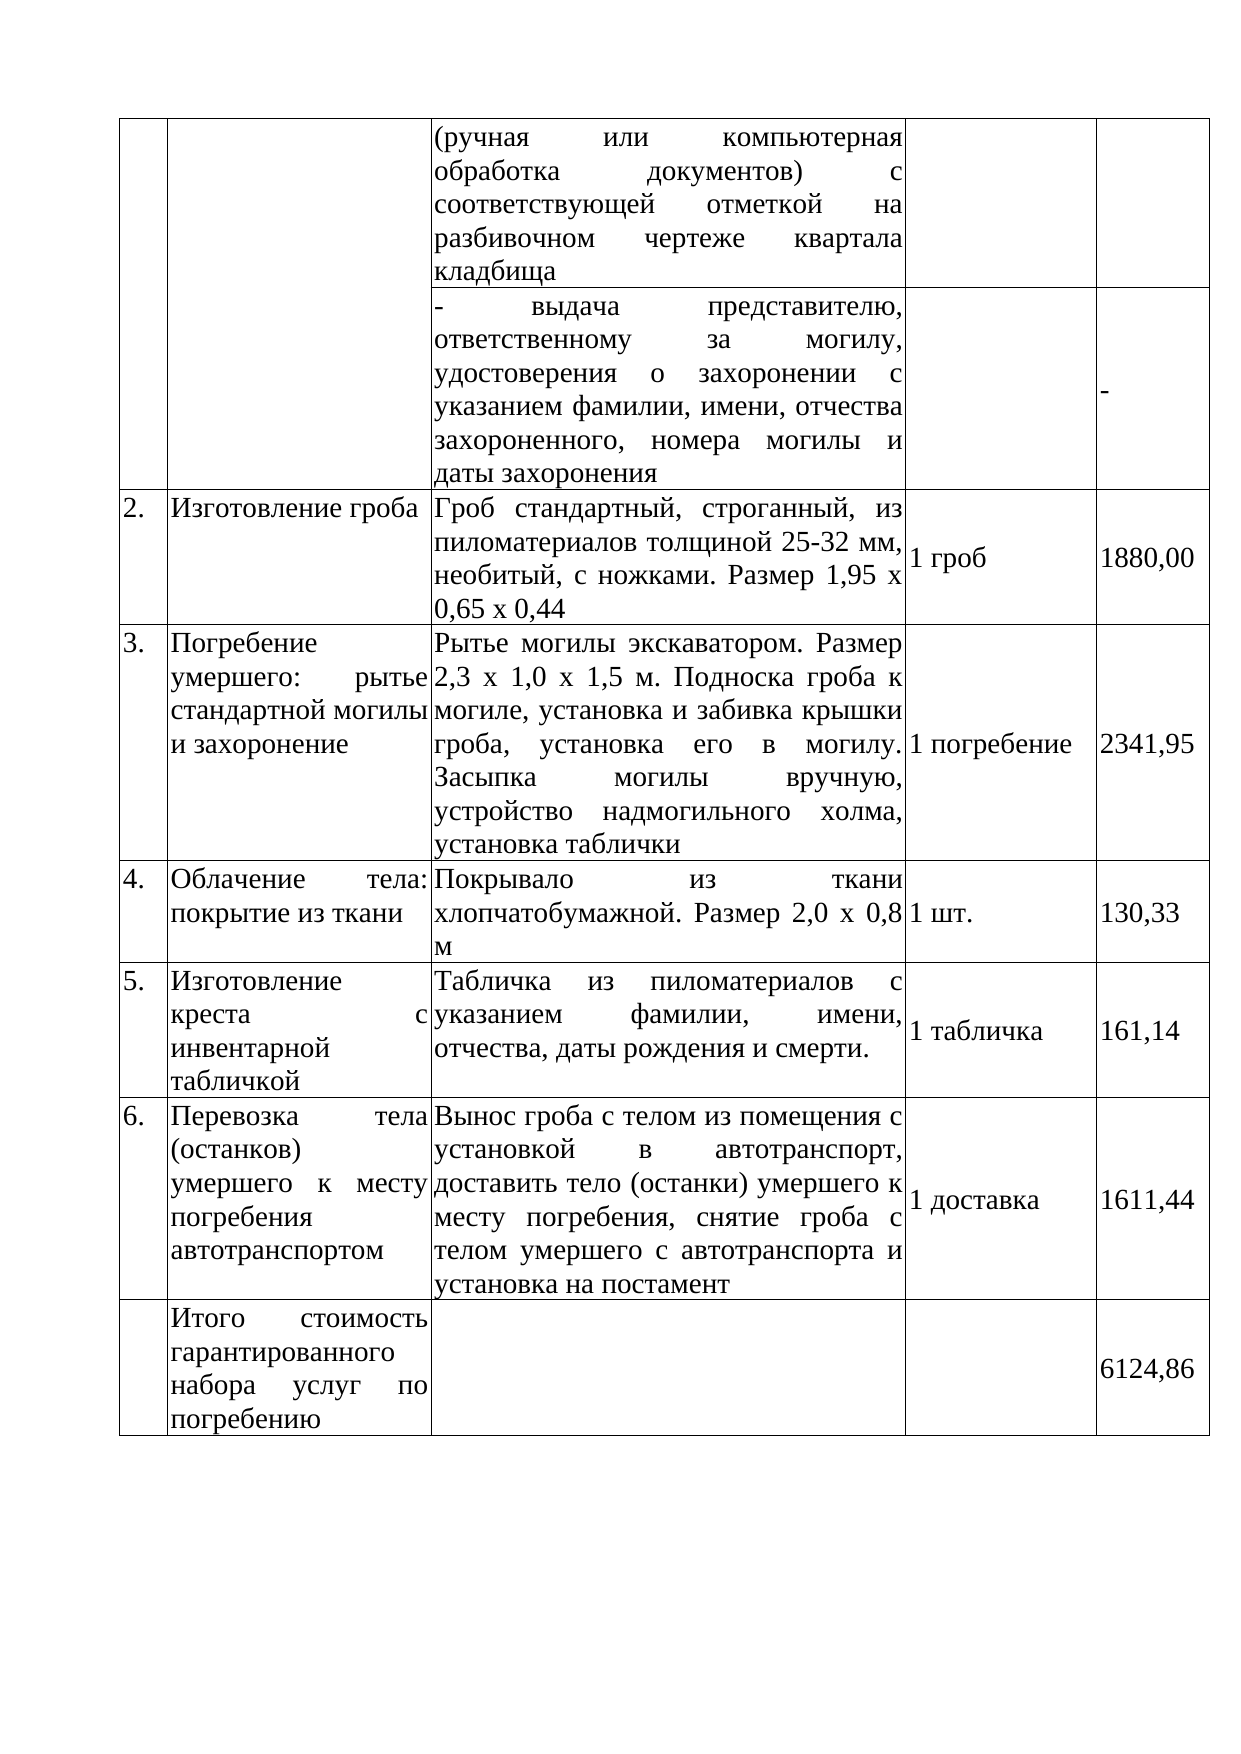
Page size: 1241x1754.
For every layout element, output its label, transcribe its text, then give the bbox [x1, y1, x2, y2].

table_cell 6124,86 [1097, 1300, 1209, 1434]
table_cell - выдача представителю, ответственному за могилу, удостоверения о захоронении с указанием фамилии, имени, отчества захороненного, номера могилы и даты захоронения [432, 288, 905, 489]
table_cell 2341,95 [1097, 625, 1209, 860]
table_cell 2. [120, 490, 167, 624]
table_cell Покрывало из ткани хлопчатобумажной. Размер 2,0 х [432, 861, 905, 962]
table_cell 1880,00 [1097, 490, 1209, 624]
table_cell - [1097, 119, 1209, 287]
table_cell Изготовление креста с инвентарной табличкой [168, 963, 431, 1097]
table_cell 1 табличка [906, 963, 1096, 1097]
table_cell 1 погребение [906, 625, 1096, 860]
table_cell 1 гроб [906, 490, 1096, 624]
table_cell Перевозка тела (останков) умершего к месту погребения автотранспортом [168, 1098, 431, 1299]
table_cell Вынос гроба с телом из помещения с установкой в автотранспорт, доставить тело (останки) умершего к месту погребения, снятие гроба с телом умершего с автотранспорта и установка на постамент [432, 1098, 905, 1299]
table_cell Изготовление гроба [168, 490, 431, 624]
table_cell Облачение тела: покрытие из ткани [168, 861, 431, 962]
table_cell 1611,44 [1097, 1098, 1209, 1299]
table_cell 130,33 [1097, 861, 1209, 962]
table_cell [432, 1300, 905, 1434]
table_cell Гроб стандартный, строганный, из пиломатериалов толщиной 25-, необитый, с ножками. Размер 1,95 х 0,65 х 0,44 [432, 490, 905, 624]
table_cell 5. [120, 963, 167, 1097]
table_cell 4. [120, 861, 167, 962]
table_cell Табличка из пиломатериалов с указанием фамилии, имени, отчества, даты рождения и смерти. [432, 963, 905, 1097]
table_cell [906, 119, 1096, 287]
table_cell [120, 1300, 167, 1434]
table_cell 1 доставка [906, 1098, 1096, 1299]
table_cell [906, 288, 1096, 489]
table_cell - [1097, 288, 1209, 489]
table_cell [432, 119, 905, 287]
table_cell Итого стоимость гарантированного набора услуг по погребению [168, 1300, 431, 1434]
table_cell Погребение умершего: рытье стандартной могилы и захоронение [168, 625, 431, 860]
table_cell 1 шт. [906, 861, 1096, 962]
table_cell 6. [120, 1098, 167, 1299]
table_cell [906, 1300, 1096, 1434]
table_cell 161,14 [1097, 963, 1209, 1097]
table_cell Рытье могилы экскаватором. Размер 2,3 х 1,0 х . Подноска гроба к могиле, установка и забивка крышки гроба, установка его в могилу. Засыпка могилы вручную, устройство надмогильного холма, установка таблички [432, 625, 905, 860]
table_cell 3. [120, 625, 167, 860]
